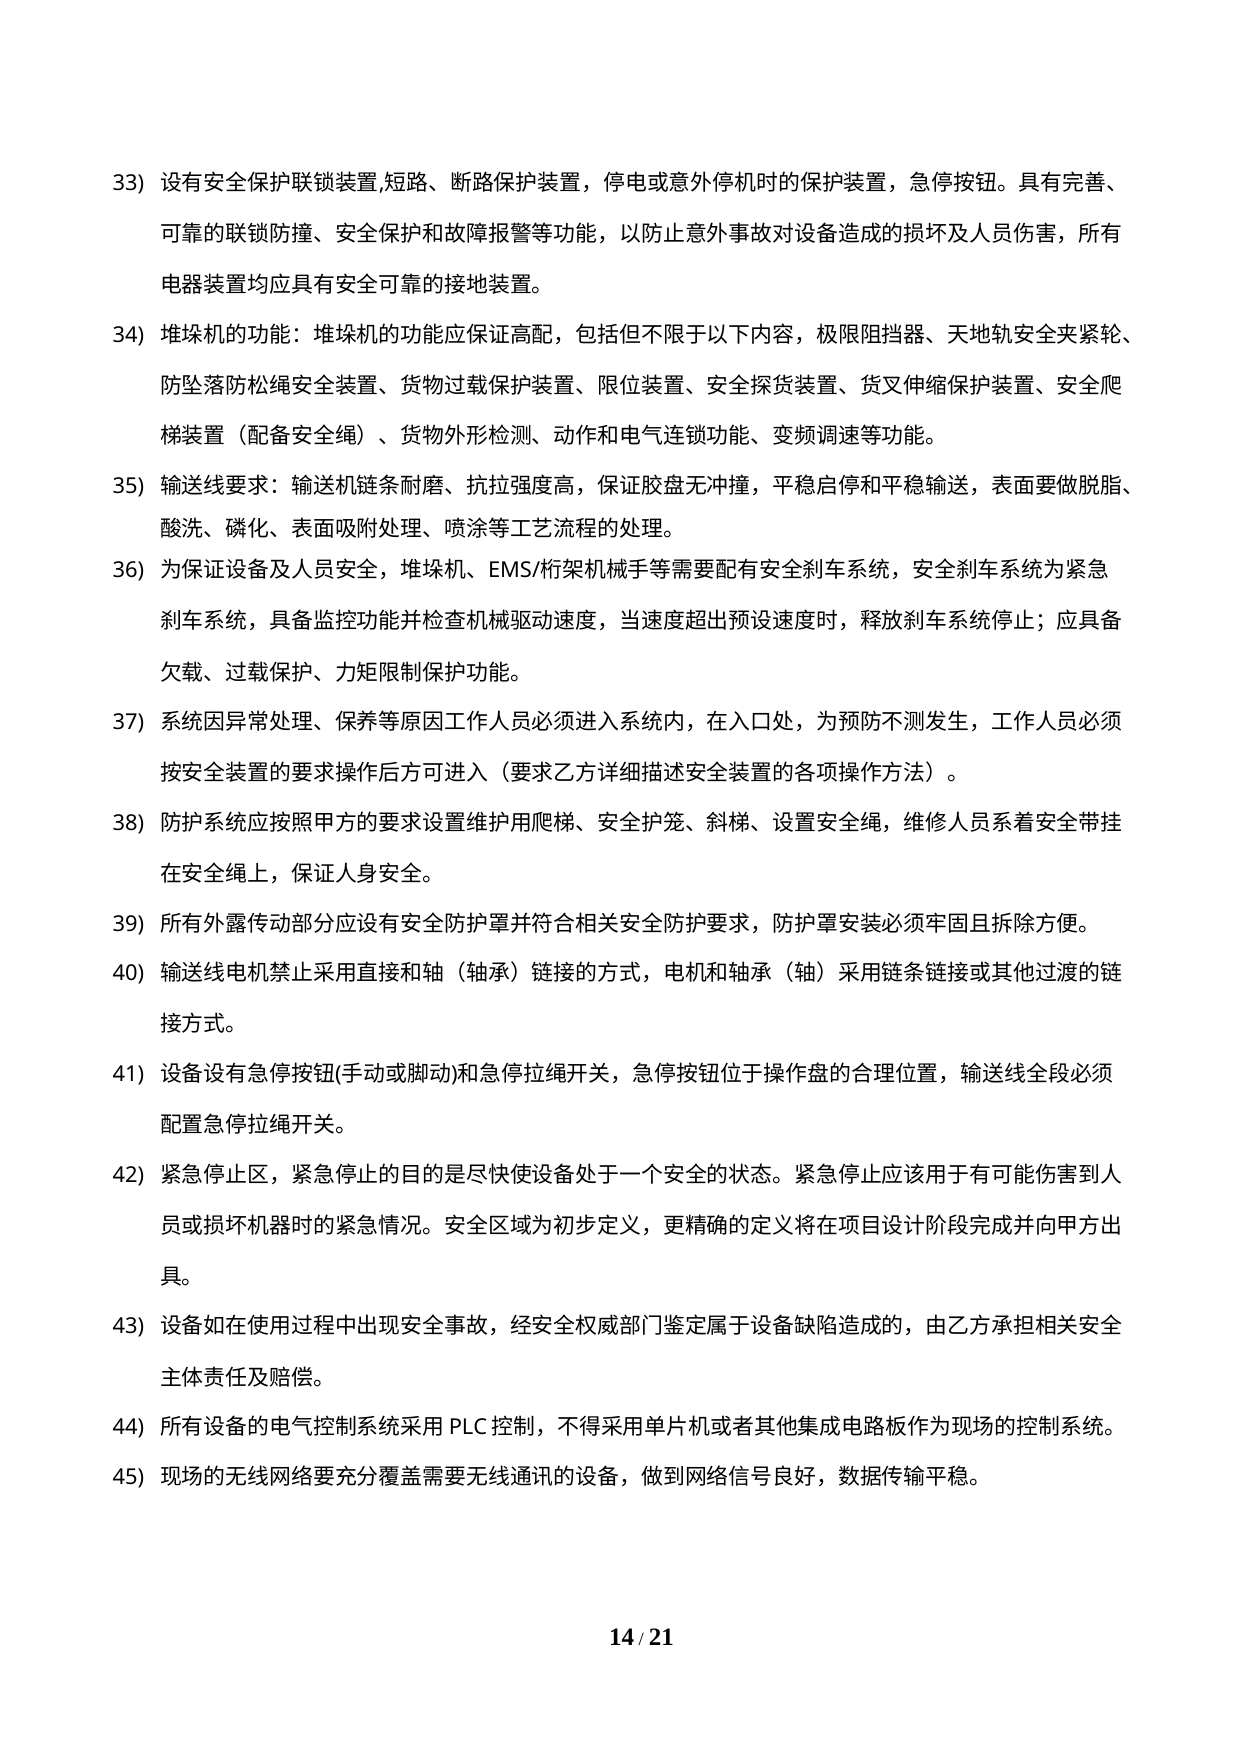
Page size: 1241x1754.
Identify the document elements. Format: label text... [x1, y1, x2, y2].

list 所有外露传动部分应设有安全防护罩并符合相关安全防护要求，防护罩安装必须牢固且拆除方便。 [112, 904, 1128, 938]
list 设备如在使用过程中出现安全事故，经安全权威部门鉴定属于设备缺陷造成的，由乙方承担相关安全主体责任及赔偿。 [112, 1307, 1128, 1392]
list 防护系统应按照甲方的要求设置维护用爬梯、安全护笼、斜梯、设置安全绳，维修人员系着安全带挂在安全绳上，保证人身安全。 [112, 804, 1128, 889]
list 输送线电机禁止采用直接和轴（轴承）链接的方式，电机和轴承（轴）采用链条链接或其他过渡的链接方式。 [112, 954, 1128, 1039]
list 紧急停止区，紧急停止的目的是尽快使设备处于一个安全的状态。紧急停止应该用于有可能伤害到人员或损坏机器时的紧急情况。安全区域为初步定义，更精确的定义将在项目设计阶段完成并向甲方出具。 [112, 1156, 1128, 1292]
list 输送线要求：输送机链条耐磨、抗拉强度高，保证胶盘无冲撞，平稳启停和平稳输送，表面要做脱脂、酸洗、磷化、表面吸附处理、喷涂等工艺流程的处理。 [112, 467, 1128, 543]
list 现场的无线网络要充分覆盖需要无线通讯的设备，做到网络信号良好，数据传输平稳。 [112, 1458, 1128, 1492]
list 堆垛机的功能：堆垛机的功能应保证高配，包括但不限于以下内容，极限阻挡器、天地轨安全夹紧轮、防坠落防松绳安全装置、货物过载保护装置、限位装置、安全探货装置、货叉伸缩保护装置、安全爬梯装置（配备安全绳）、货物外形检测、动作和电气连锁功能、变频调速等功能。 [112, 316, 1128, 451]
list 为保证设备及人员安全，堆垛机、EMS/桁架机械手等需要配有安全刹车系统，安全刹车系统为紧急刹车系统，具备监控功能并检查机械驱动速度，当速度超出预设速度时，释放刹车系统停止；应具备欠载、过载保护、力矩限制保护功能。 [112, 551, 1128, 687]
list 设有安全保护联锁装置,短路、断路保护装置，停电或意外停机时的保护装置，急停按钮。具有完善、可靠的联锁防撞、安全保护和故障报警等功能，以防止意外事故对设备造成的损坏及人员伤害，所有电器装置均应具有安全可靠的接地装置。 [112, 164, 1128, 300]
list 系统因异常处理、保养等原因工作人员必须进入系统内，在入口处，为预防不测发生，工作人员必须按安全装置的要求操作后方可进入（要求乙方详细描述安全装置的各项操作方法）。 [112, 703, 1128, 788]
list 设备设有急停按钮(手动或脚动)和急停拉绳开关，急停按钮位于操作盘的合理位置，输送线全段必须配置急停拉绳开关。 [112, 1055, 1128, 1140]
list 所有设备的电气控制系统采用PLC控制，不得采用单片机或者其他集成电路板作为现场的控制系统。 [112, 1408, 1128, 1442]
